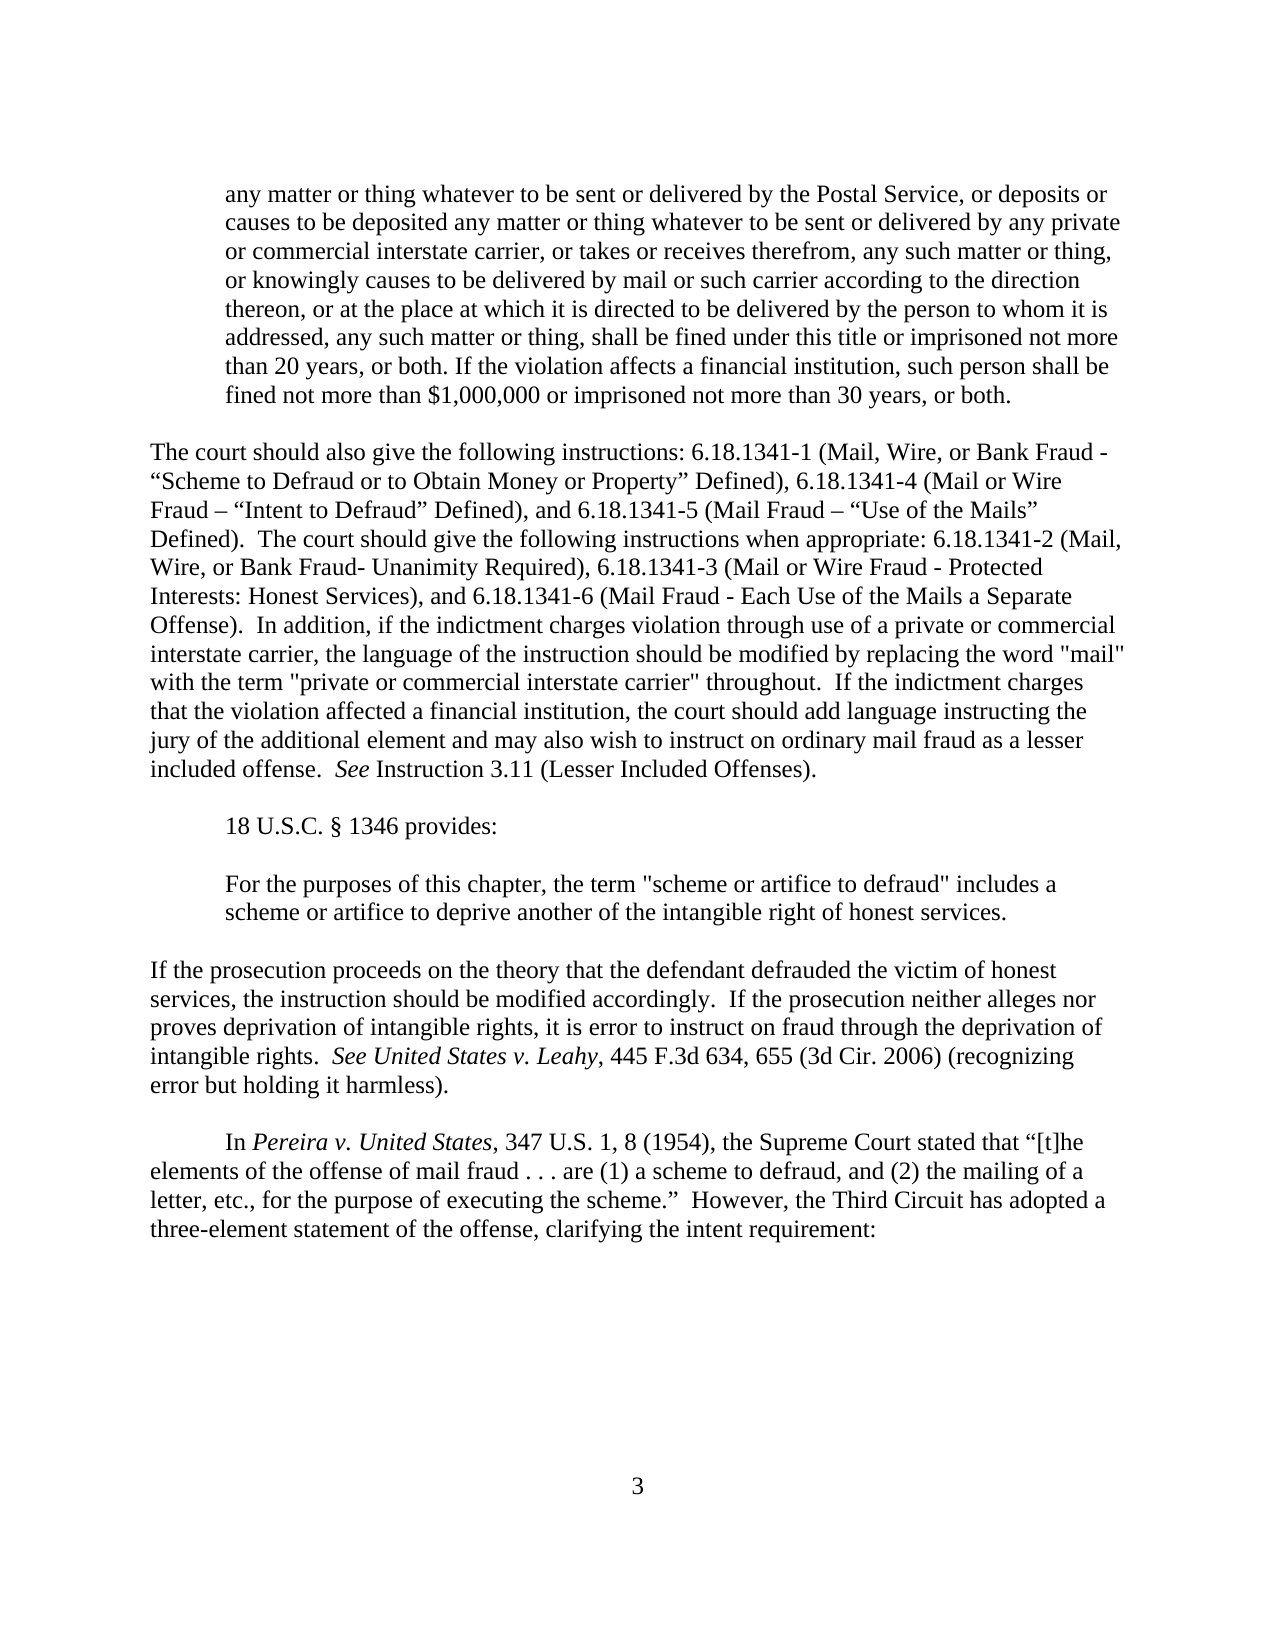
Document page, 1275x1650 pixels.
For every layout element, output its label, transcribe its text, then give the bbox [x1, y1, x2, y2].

text In Pereira v. United States, 347 U.S. 1, 8 (1954), the Supreme Court stated that “[t]he elements of the offense of mail fraud . . . are (1) a scheme to defraud, and (2) the mailing of a letter, etc., for the purpose of executing the scheme.” However, the Third Circuit has adopted a three-element statement of the offense, clarifying the intent requirement: [150, 1127, 1125, 1242]
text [225, 179, 1125, 409]
text For the purposes of this chapter, the term "scheme or artifice to defraud" includes a scheme or artifice to deprive another of the intangible right of honest services. [225, 869, 1125, 926]
text The court should also give the following instructions: 6.18.1341-1 (Mail, Wire, or Bank Fraud - “Scheme to Defraud or to Obtain Money or Property” Defined), 6.18.1341-4 (Mail or Wire Fraud – “Intent to Defraud” Defined), and 6.18.1341-5 (Mail Fraud – “Use of the Mails” Defined). The court should give the following instructions when appropriate: 6.18.1341-2 (Mail, Wire, or Bank Fraud- Unanimity Required), 6.18.1341-3 (Mail or Wire Fraud - Protected Interests: Honest Services), and 6.18.1341-6 (Mail Fraud - Each Use of the Mails a Separate Offense). In addition, if the indictment charges violation through use of a private or commercial interstate carrier, the language of the instruction should be modified by replacing the word "mail" with the term "private or commercial interstate carrier" throughout. If the indictment charges that the violation affected a financial institution, the court should add language instructing the jury of the additional element and may also wish to instruct on ordinary mail fraud as a lesser included offense. See Instruction 3.11 (Lesser Included Offenses). [150, 437, 1125, 782]
text If the prosecution proceeds on the theory that the defendant defrauded the victim of honest services, the instruction should be modified accordingly. If the prosecution neither alleges nor proves deprivation of intangible rights, it is error to instruct on fraud through the deprivation of intangible rights. See United States v. Leahy, 445 F.3d 634, 655 (3d Cir. 2006) (recognizing error but holding it harmless). [150, 955, 1125, 1099]
text 18 U.S.C. § 1346 provides: [150, 811, 1125, 840]
